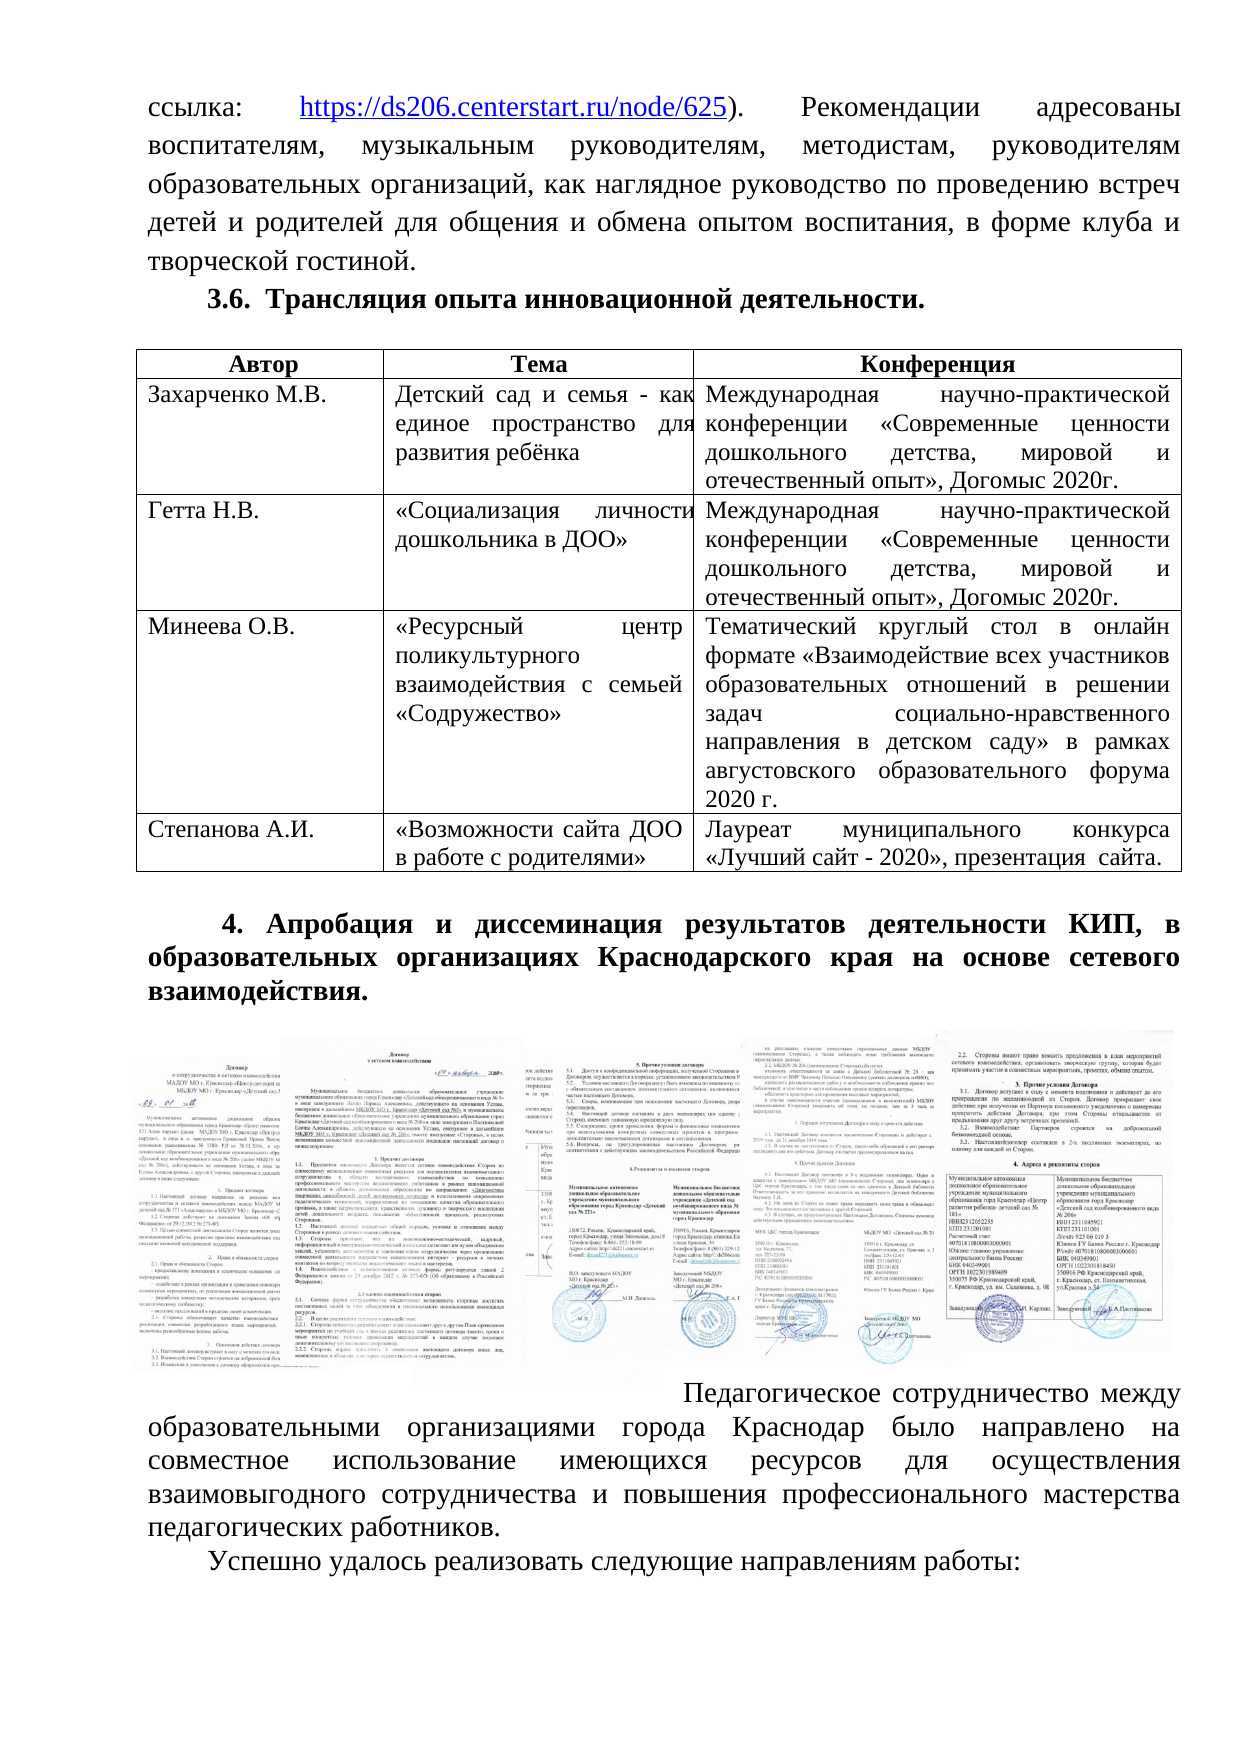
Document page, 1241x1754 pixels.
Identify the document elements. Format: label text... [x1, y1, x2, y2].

table_cell Международная научно-практической конференции «Современные ценности дошкольного детства, мировой и отечественный опыт», Догомыс 2020г. [694, 495, 1181, 610]
table_cell «Возможности сайта ДОО в работе с родителями» [384, 814, 693, 871]
table_cell Детский сад и семья - как единое пространство для развития ребёнка [384, 379, 693, 494]
table_cell Международная научно-практической конференции «Современные ценности дошкольного детства, мировой и отечественный опыт», Догомыс 2020г. [694, 379, 1181, 494]
table_header Тема [384, 350, 693, 378]
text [148, 89, 1181, 276]
table_header Автор [137, 350, 383, 378]
table_header Конференция [694, 350, 1181, 378]
table_cell Тематический круглый стол в онлайн формате «Взаимодействие всех участников образовательных отношений в решении задач социально-нравственного направления в детском саду» в рамках августовского образовательного форума 2020 г. [694, 611, 1181, 813]
table_cell Гетта Н.В. [137, 495, 383, 610]
text 4. Апробация и диссеминация результатов деятельности КИП, в образовательных организациях Краснодарского края на основе сетевого взаимодействия. [148, 906, 1181, 1006]
text 3.6. Трансляция опыта инновационной деятельности. [207, 281, 1181, 315]
table_cell Лауреат муниципального конкурса «Лучший сайт - 2020», презентация сайта. [694, 814, 1181, 871]
table_cell Захарченко М.В. [137, 379, 383, 494]
table_cell Степанова А.И. [137, 814, 383, 871]
table_cell «Ресурсный центр поликультурного взаимодействия с семьей «Содружество» [384, 611, 693, 813]
table_cell Минеева О.В. [137, 611, 383, 813]
text Успешно удалось реализовать следующие направлениям работы: [148, 1543, 1181, 1577]
table_cell «Социализация личности дошкольника в ДОО» [384, 495, 693, 610]
picture [128, 1030, 1173, 1383]
